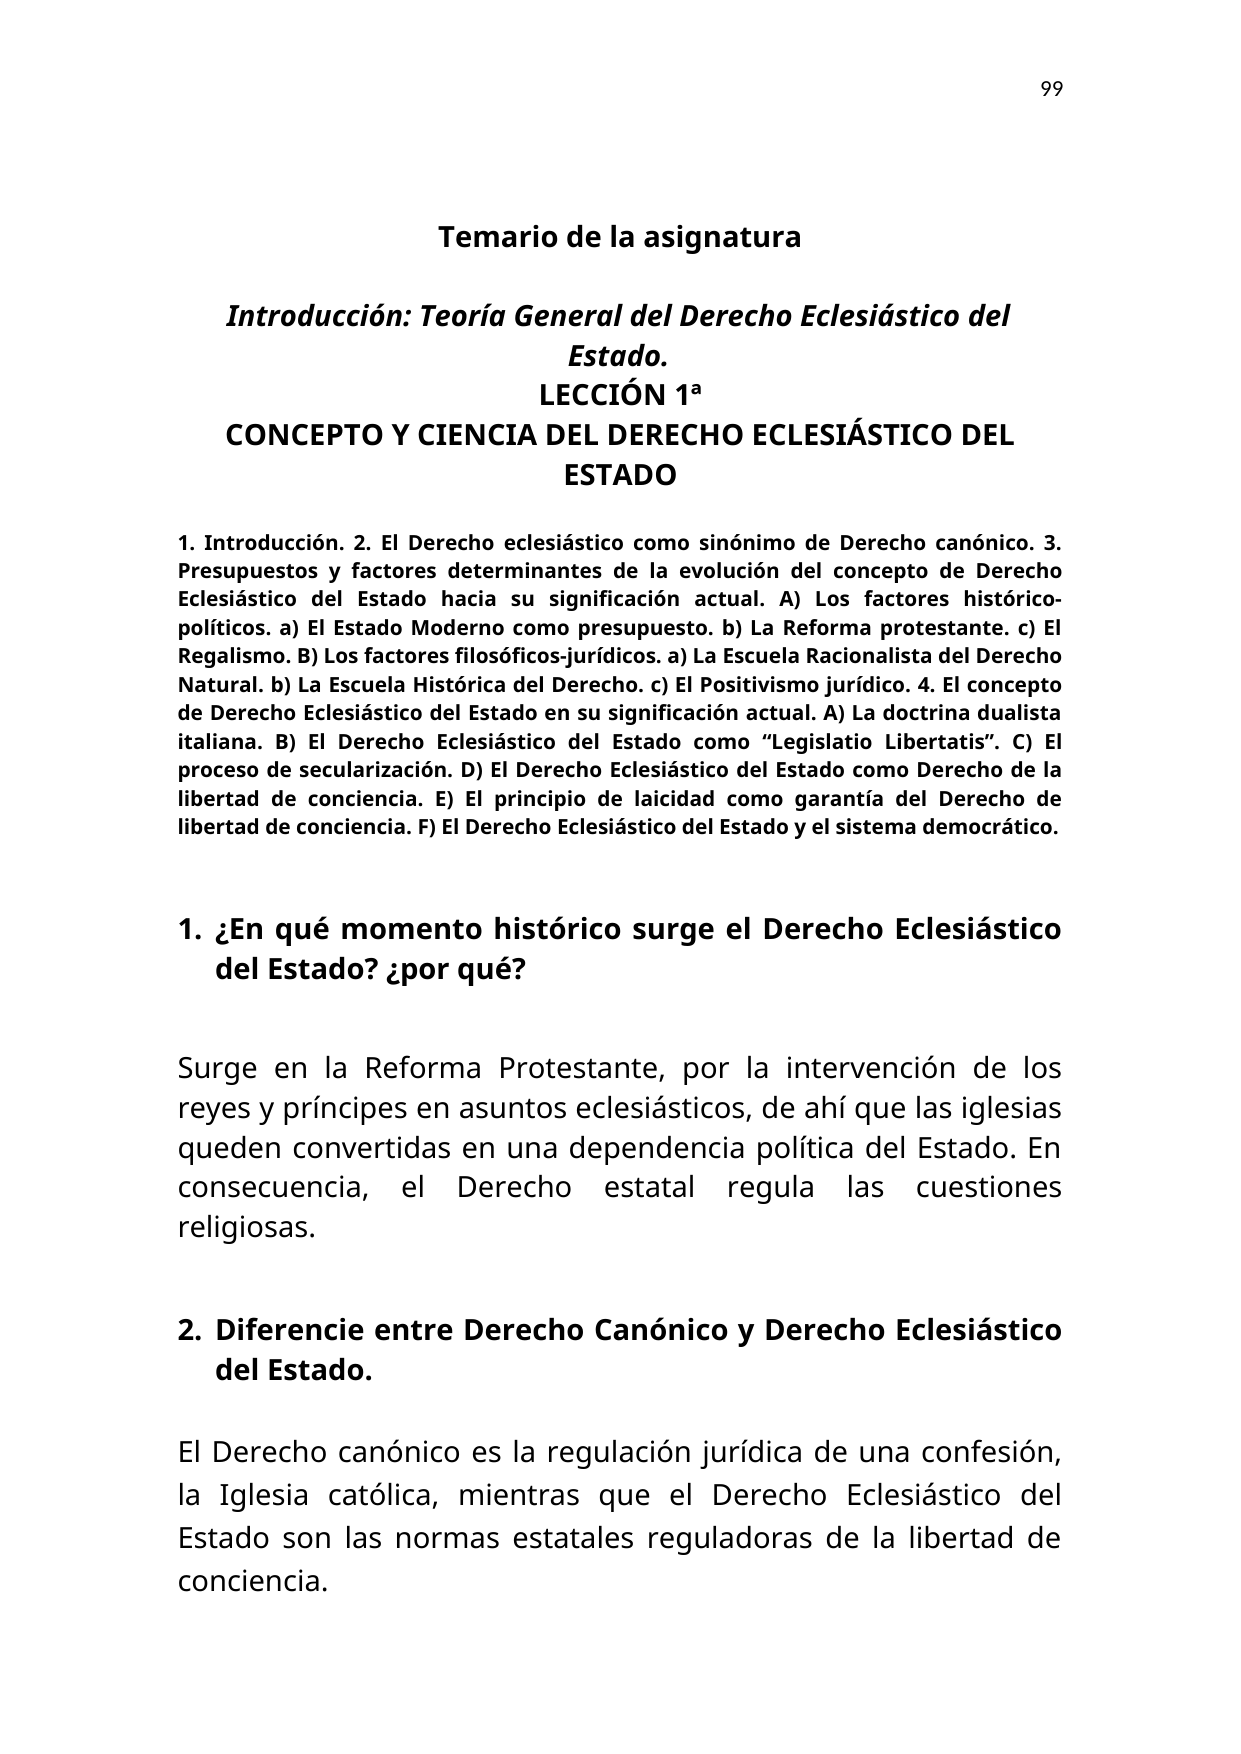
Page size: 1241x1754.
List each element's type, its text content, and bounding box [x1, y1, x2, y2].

list Diferencie entre Derecho Canónico y Derecho Eclesiástico del Estado. [177, 1309, 1063, 1389]
text Temario de la asignatura [177, 216, 1063, 256]
text CONCEPTO Y CIENCIA DEL DERECHO ECLESIÁSTICO DEL ESTADO [177, 414, 1063, 494]
text 1. Introducción. 2. El Derecho eclesiástico como sinónimo de Derecho canónico. 3. Presupuestos y factores determinantes de la evolución del concepto de Derecho Eclesiástico del Estado hacia su significación actual. A) Los factores histórico-políticos. a) El Estado Moderno como presupuesto. b) La Reforma protestante. c) El Regalismo. B) Los factores filosóficos-jurídicos. a) La Escuela Racionalista del Derecho Natural. b) La Escuela Histórica del Derecho. c) El Positivismo jurídico. 4. El concepto de Derecho Eclesiástico del Estado en su significación actual. A) La doctrina dualista italiana. B) El Derecho Eclesiástico del Estado como “Legislatio Libertatis”. C) El proceso de secularización. D) El Derecho Eclesiástico del Estado como Derecho de la libertad de conciencia. E) El principio de laicidad como garantía del Derecho de libertad de conciencia. F) El Derecho Eclesiástico del Estado y el sistema democrático. [177, 528, 1063, 841]
text Surge en la Reforma Protestante, por la intervención de los reyes y príncipes en asuntos eclesiásticos, de ahí que las iglesias queden convertidas en una dependencia política del Estado. En consecuencia, el Derecho estatal regula las cuestiones religiosas. [177, 1047, 1063, 1246]
list ¿En qué momento histórico surge el Derecho Eclesiástico del Estado? ¿por qué? [177, 909, 1063, 988]
text Introducción: Teoría General del Derecho Eclesiástico del Estado. [177, 295, 1063, 374]
list El Derecho canónico es la regulación jurídica de una confesión, la Iglesia católica, mientras que el Derecho Eclesiástico del Estado son las normas estatales reguladoras de la libertad de conciencia. [177, 1432, 1063, 1600]
text LECCIÓN 1ª [177, 374, 1063, 414]
